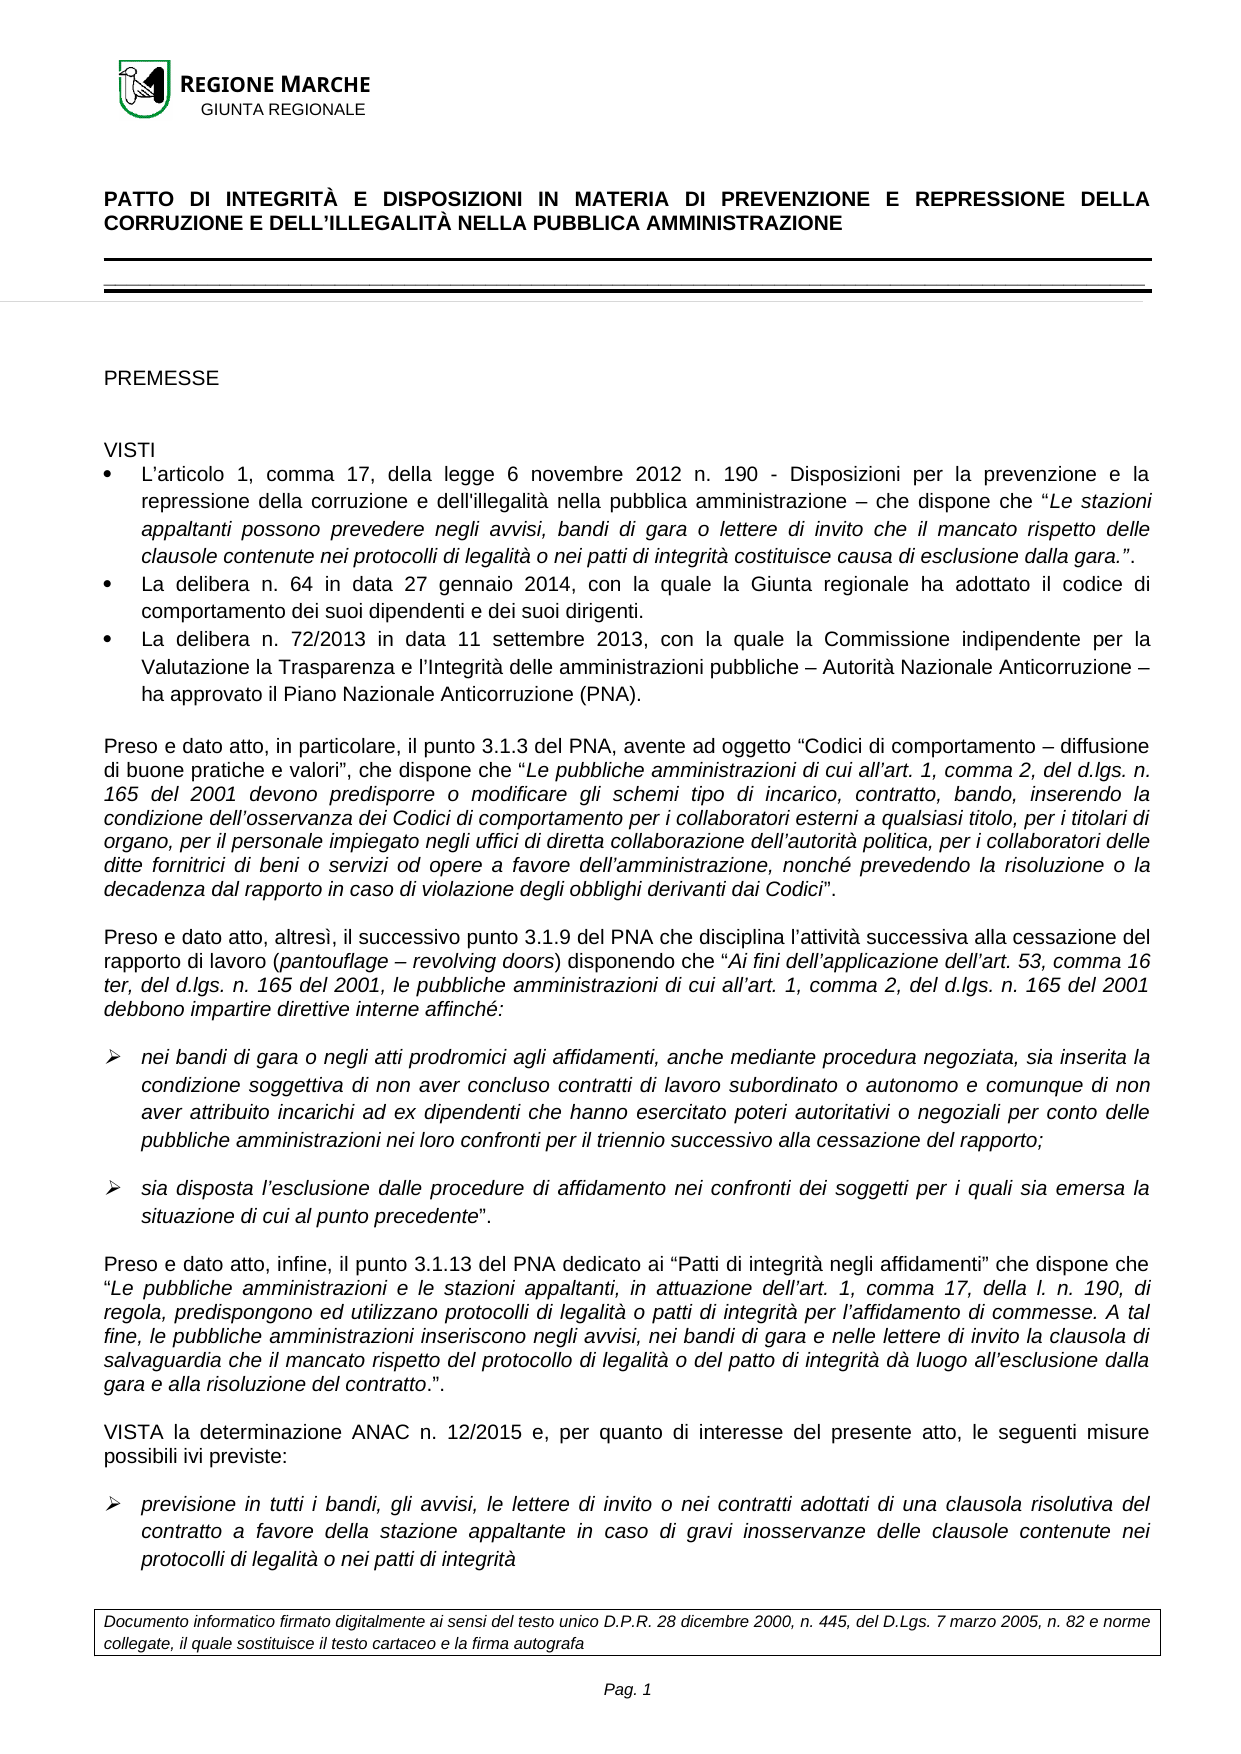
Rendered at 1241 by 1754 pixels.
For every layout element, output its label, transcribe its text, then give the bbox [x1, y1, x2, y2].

text VISTI [103, 438, 1152, 462]
list previsione in tutti i bandi, gli avvisi, le lettere di invito o nei contratti adottati di una clausola risolutiva del contratto a favore della stazione appaltante in caso di gravi inosservanze delle clausole contenute nei protocolli di legalità o nei patti di integrità [103, 1491, 1152, 1570]
list L’articolo 1, comma 17, della legge 6 novembre 2012 n. 190 - Disposizioni per la prevenzione e la repressione della corruzione e dell'illegalità nella pubblica amministrazione – che dispone che “Le stazioni appaltanti possono prevedere negli avvisi, bandi di gara o lettere di invito che il mancato rispetto delle clausole contenute nei protocolli di legalità o nei patti di integrità costituisce causa di esclusione dalla gara.”. [103, 462, 1152, 568]
text Preso e dato atto, altresì, il successivo punto 3.1.9 del PNA che disciplina l’attività successiva alla cessazione del rapporto di lavoro (pantouflage – revolving doors) disponendo che “Ai fini dell’applicazione dell’art. 53, comma 16 ter, del d.lgs. n. 165 del 2001, le pubbliche amministrazioni di cui all’art. 1, comma 2, del d.lgs. n. 165 del 2001 debbono impartire direttive interne affinché: [103, 925, 1152, 1021]
list La delibera n. 64 in data 27 gennaio 2014, con la quale la Giunta regionale ha adottato il codice di comportamento dei suoi dipendenti e dei suoi dirigenti. [103, 572, 1152, 623]
list nei bandi di gara o negli atti prodromici agli affidamenti, anche mediante procedura negoziata, sia inserita la condizione soggettiva di non aver concluso contratti di lavoro subordinato o autonomo e comunque di non aver attribuito incarichi ad ex dipendenti che hanno esercitato poteri autoritativi o negoziali per conto delle pubbliche amministrazioni nei loro confronti per il triennio successivo alla cessazione del rapporto; [103, 1045, 1152, 1151]
text PREMESSE [103, 365, 1152, 389]
text Preso e dato atto, infine, il punto 3.1.13 del PNA dedicato ai “Patti di integrità negli affidamenti” che dispone che “Le pubbliche amministrazioni e le stazioni appaltanti, in attuazione dell’art. 1, comma 17, della l. n. 190, di regola, predispongono ed utilizzano protocolli di legalità o patti di integrità per l’affidamento di commesse. A tal fine, le pubbliche amministrazioni inseriscono negli avvisi, nei bandi di gara e nelle lettere di invito la clausola di salvaguardia che il mancato rispetto del protocollo di legalità o del patto di integrità dà luogo all’esclusione dalla gara e alla risoluzione del contratto.”. [103, 1252, 1152, 1396]
list sia disposta l’esclusione dalle procedure di affidamento nei confronti dei soggetti per i quali sia emersa la situazione di cui al punto precedente”. [103, 1176, 1152, 1227]
text VISTA la determinazione ANAC n. 12/2015 e, per quanto di interesse del presente atto, le seguenti misure possibili ivi previste: [103, 1419, 1152, 1467]
text Preso e dato atto, in particolare, il punto 3.1.3 del PNA, avente ad oggetto “Codici di comportamento – diffusione di buone pratiche e valori”, che dispone che “Le pubbliche amministrazioni di cui all’art. 1, comma 2, del d.lgs. n. 165 del 2001 devono predisporre o modificare gli schemi tipo di incarico, contratto, bando, inserendo la condizione dell’osservanza dei Codici di comportamento per i collaboratori esterni a qualsiasi titolo, per i titolari di organo, per il personale impiegato negli uffici di diretta collaborazione dell’autorità politica, per i collaboratori delle ditte fornitrici di beni o servizi od opere a favore dell’amministrazione, nonché prevedendo la risoluzione o la decadenza dal rapporto in caso di violazione degli obblighi derivanti dai Codici”. [103, 733, 1152, 901]
text PATTO DI INTEGRITÀ E DISPOSIZIONI IN MATERIA DI PREVENZIONE E REPRESSIONE DELLA CORRUZIONE E DELL’ILLEGALITÀ NELLA PUBBLICA AMMINISTRAZIONE [103, 186, 1152, 234]
text __________________________________________________________________________________________ [103, 259, 1152, 293]
list La delibera n. 72/2013 in data 11 settembre 2013, con la quale la Commissione indipendente per la Valutazione la Trasparenza e l’Integrità delle amministrazioni pubbliche – Autorità Nazionale Anticorruzione – ha approvato il Piano Nazionale Anticorruzione (PNA). [103, 627, 1152, 706]
